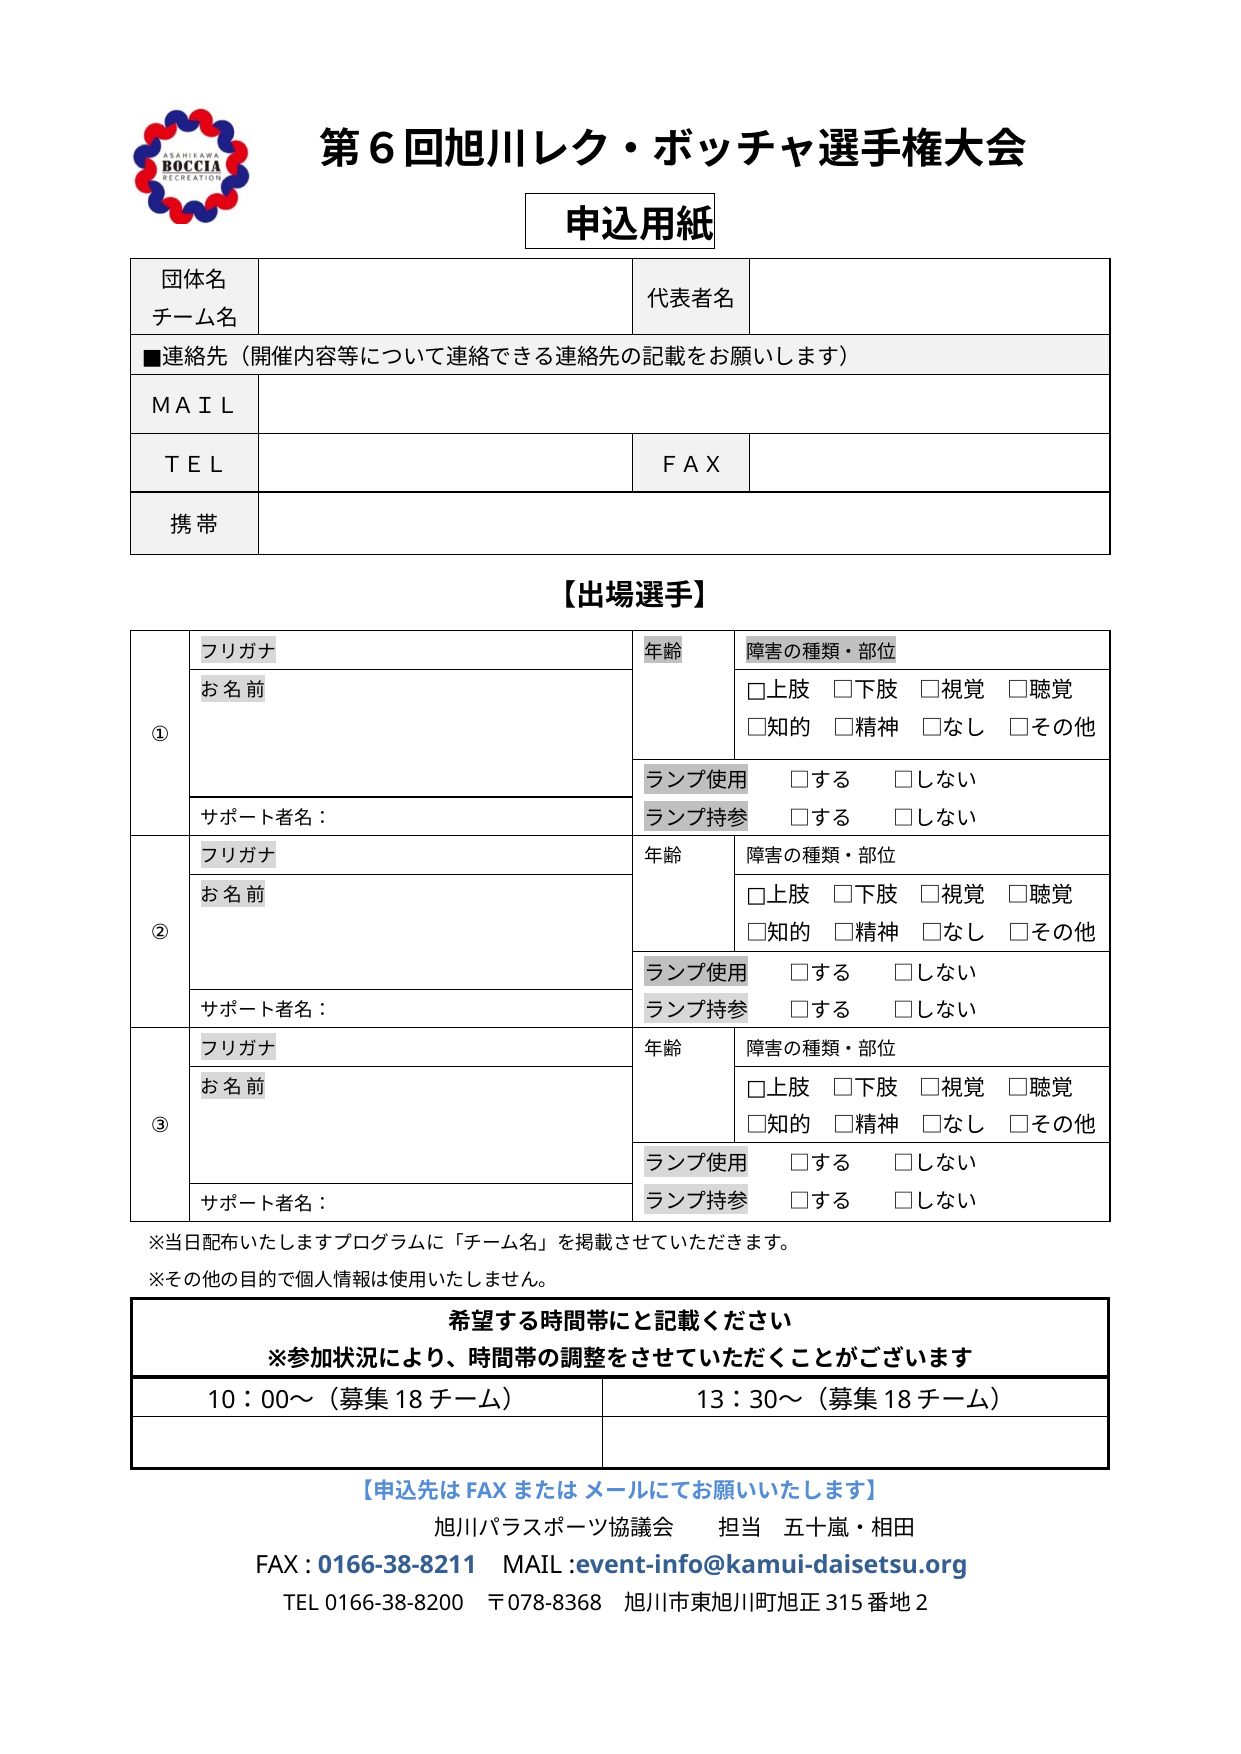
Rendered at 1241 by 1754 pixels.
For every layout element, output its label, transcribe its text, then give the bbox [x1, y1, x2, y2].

text 旭川パラスポーツ協議会 担当 五十嵐・相田 [130, 1507, 1110, 1545]
table_cell サポート者名： [190, 1184, 632, 1221]
table_cell 10：00～（募集18チーム） [133, 1379, 602, 1416]
table_cell □上肢 □下肢 □視覚 □聴覚 □知的 □精神 □なし □その他 [735, 670, 1109, 759]
table_cell [259, 434, 632, 491]
text 第６回旭川レク・ボッチャ選手権大会 [130, 108, 1027, 183]
table_cell 13：30～（募集18チーム） [603, 1379, 1107, 1416]
table_header 年齢 [633, 631, 734, 759]
text 【申込先はFAX または メールにてお願いいたします】 [130, 1470, 1110, 1507]
table_cell サポート者名： [190, 990, 632, 1027]
table_cell [133, 1417, 602, 1467]
table_cell 障害の種類・部位 [735, 1028, 1109, 1066]
table_cell フリガナ [190, 1028, 632, 1066]
table_cell [259, 375, 1109, 433]
table_cell [750, 434, 1109, 491]
table_cell 年齢 [633, 1028, 734, 1142]
table_cell 障害の種類・部位 [735, 836, 1109, 873]
table_cell □上肢 □下肢 □視覚 □聴覚 □知的 □精神 □なし □その他 [735, 1067, 1109, 1142]
table_header 希望する時間帯にと記載ください ※参加状況により、時間帯の調整をさせていただくことがございます [133, 1300, 1107, 1375]
table_cell ＭＡＩＬ [131, 375, 258, 433]
table_cell ＴＥＬ [131, 434, 258, 491]
text ※その他の目的で個人情報は使用いたしません。 [130, 1260, 1110, 1297]
text 申込用紙 [130, 183, 1110, 258]
table_header 団体名 チーム名 [131, 259, 258, 334]
text ※当日配布いたしますプログラムに「チーム名」を掲載させていただきます。 [130, 1222, 1110, 1260]
table_header 障害の種類・部位 [735, 631, 1109, 669]
table_cell [603, 1417, 1107, 1467]
table_cell [259, 493, 1109, 554]
text FAX : 0166‐38‐8211 MAIL :event-info@kamui-daisetsu.org [130, 1545, 1110, 1582]
table_header フリガナ [190, 631, 632, 669]
table_header [259, 259, 632, 334]
table_cell フリガナ [190, 836, 632, 873]
table_cell 年齢 [633, 836, 734, 951]
table_cell □上肢 □下肢 □視覚 □聴覚 □知的 □精神 □なし □その他 [735, 875, 1109, 951]
table_cell お 名 前 [190, 670, 632, 796]
table_header [750, 259, 1109, 334]
table_header ① [131, 631, 189, 835]
table_cell ② [131, 836, 189, 1027]
table_cell サポート者名： [190, 798, 632, 835]
table_cell お 名 前 [190, 1067, 632, 1183]
table_cell ③ [131, 1028, 189, 1221]
table_cell ランプ使用 □する □しない ランプ持参 □する □しない [633, 760, 1109, 835]
table_cell ランプ使用 □する □しない ランプ持参 □する □しない [633, 1143, 1109, 1221]
table_cell ランプ使用 □する □しない ランプ持参 □する □しない [633, 952, 1109, 1027]
text 【出場選手】 [130, 555, 1110, 630]
table_cell ■連絡先（開催内容等について連絡できる連絡先の記載をお願いします） [131, 335, 1109, 374]
table_cell お 名 前 [190, 875, 632, 988]
table_cell 携 帯 [131, 493, 258, 554]
text TEL 0166-38-8200 〒078-8368 旭川市東旭川町旭正315番地2 [130, 1582, 1027, 1620]
table_header 代表者名 [633, 259, 749, 334]
table_cell ＦＡＸ [633, 434, 749, 491]
